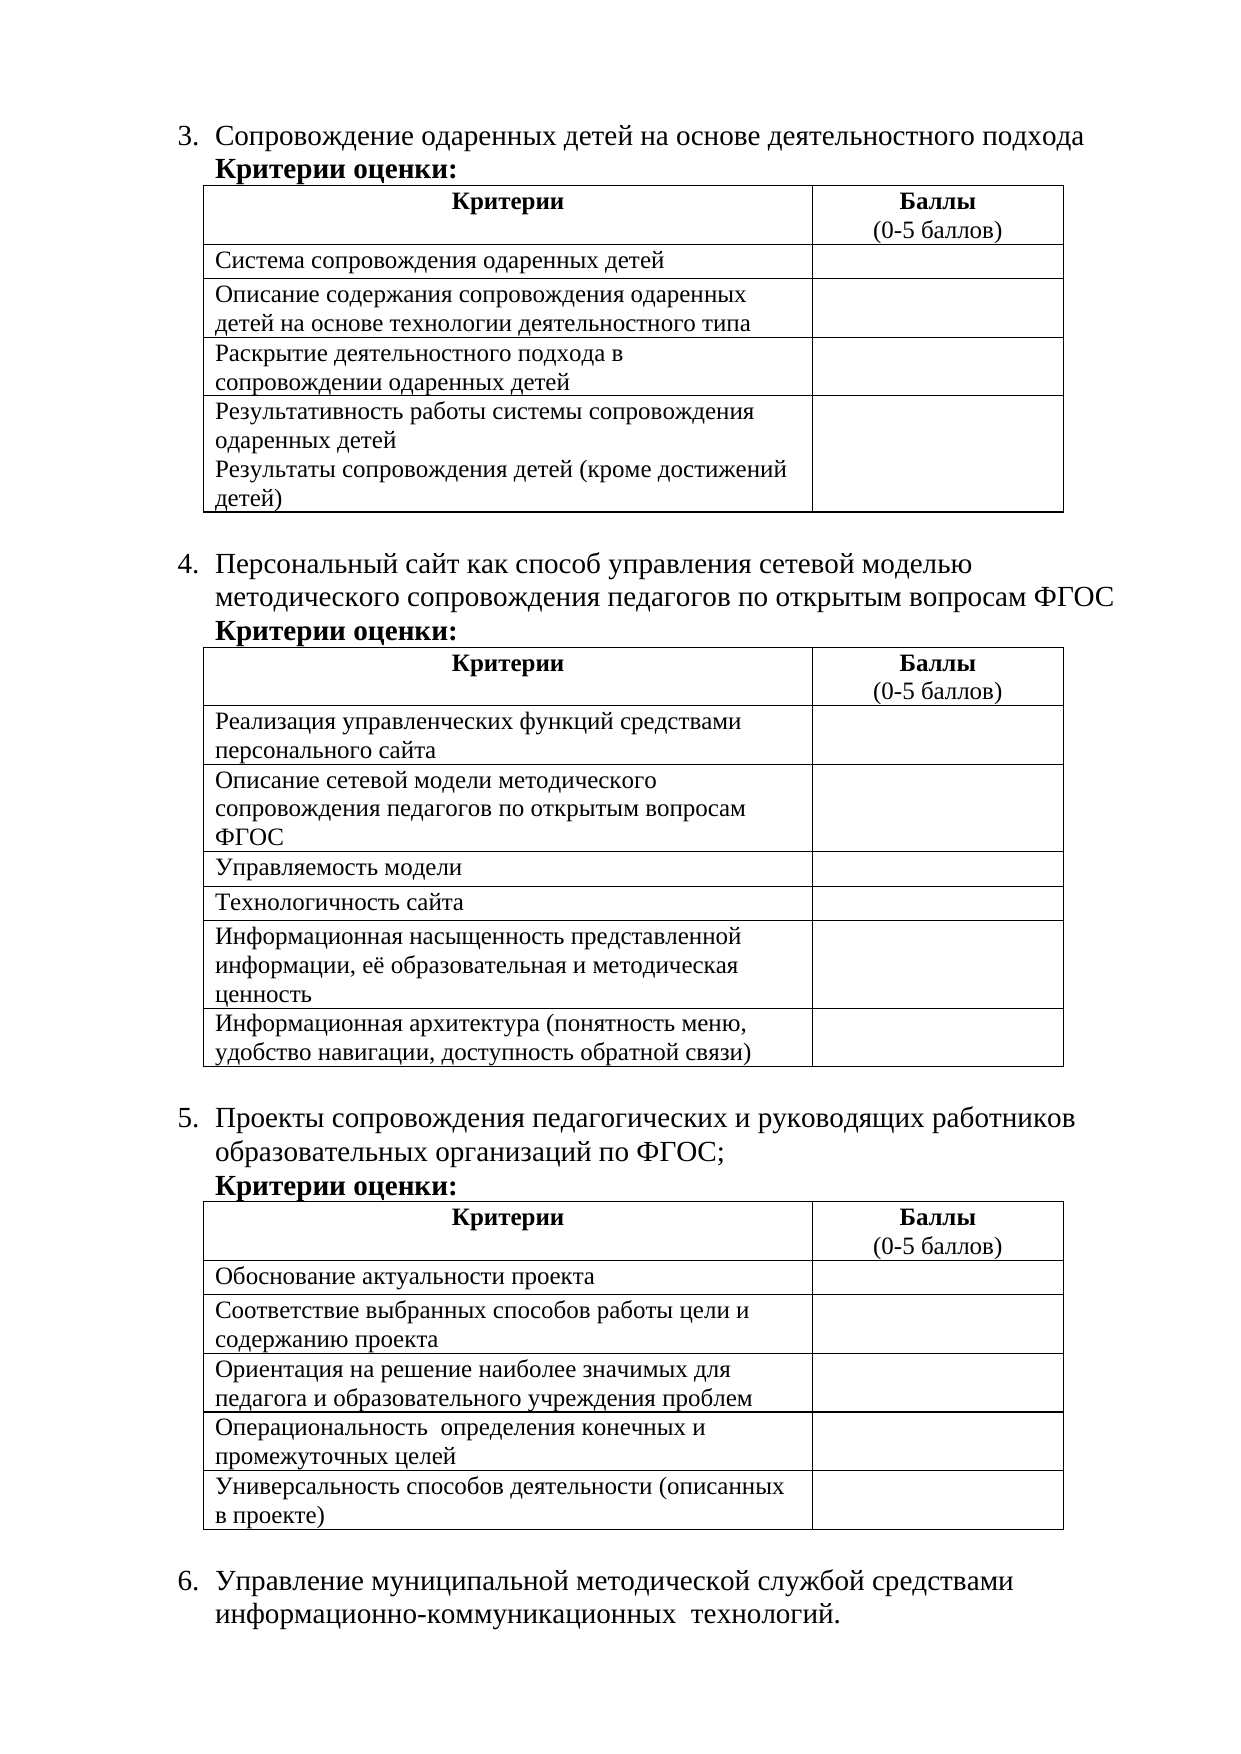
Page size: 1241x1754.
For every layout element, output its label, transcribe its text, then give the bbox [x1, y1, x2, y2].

table_cell Система сопровождения одаренных детей [204, 245, 812, 278]
table_cell Ориентация на решение наиболее значимых для педагога и образовательного учреждения проблем [204, 1354, 812, 1411]
table_cell [813, 887, 1063, 920]
table_cell [813, 1471, 1063, 1528]
table_header Баллы (0-5 баллов) [813, 186, 1063, 244]
table_header Критерии [204, 186, 812, 244]
table_cell [813, 245, 1063, 278]
list Сопровождение одаренных детей на основе деятельностного подхода [177, 118, 1152, 152]
table_cell [813, 279, 1063, 337]
table_cell Результативность работы системы сопровождения одаренных детей Результаты сопровождения детей (кроме достижений детей) [204, 396, 812, 511]
list Персональный сайт как способ управления сетевой моделью методического сопровождения педагогов по открытым вопросам ФГОС [177, 546, 1152, 613]
table_header Баллы (0-5 баллов) [813, 648, 1063, 705]
table_cell [813, 1009, 1063, 1066]
table_cell Обоснование актуальности проекта [204, 1261, 812, 1294]
text Критерии оценки: [215, 1168, 1152, 1201]
table_cell Управляемость модели [204, 852, 812, 886]
list Управление муниципальной методической службой средствами информационно-коммуникационных технологий. [177, 1563, 1152, 1630]
table_cell [813, 1295, 1063, 1353]
table_cell Операциональность определения конечных и промежуточных целей [204, 1413, 812, 1470]
table_cell [813, 706, 1063, 764]
table_cell Реализация управленческих функций средствами персонального сайта [204, 706, 812, 764]
table_cell [813, 852, 1063, 886]
text Критерии оценки: [215, 613, 1152, 647]
table_cell Универсальность способов деятельности (описанных в проекте) [204, 1471, 812, 1528]
table_cell Информационная архитектура (понятность меню, удобство навигации, доступность обратной связи) [204, 1009, 812, 1066]
table_header Баллы (0-5 баллов) [813, 1202, 1063, 1260]
table_cell [813, 1413, 1063, 1470]
table_cell Информационная насыщенность представленной информации, её образовательная и методическая ценность [204, 921, 812, 1007]
table_cell [813, 338, 1063, 395]
table_cell Раскрытие деятельностного подхода в сопровождении одаренных детей [204, 338, 812, 395]
table_cell [813, 1261, 1063, 1294]
list Проекты сопровождения педагогических и руководящих работников образовательных организаций по ФГОС; [177, 1101, 1152, 1168]
text Критерии оценки: [215, 152, 1152, 185]
table_cell [813, 396, 1063, 511]
table_header Критерии [204, 648, 812, 705]
table_cell Описание содержания сопровождения одаренных детей на основе технологии деятельностного типа [204, 279, 812, 337]
table_cell [813, 921, 1063, 1007]
table_cell Технологичность сайта [204, 887, 812, 920]
table_cell [813, 765, 1063, 851]
table_header Критерии [204, 1202, 812, 1260]
table_cell Описание сетевой модели методического сопровождения педагогов по открытым вопросам ФГОС [204, 765, 812, 851]
table_cell [813, 1354, 1063, 1411]
table_cell Соответствие выбранных способов работы цели и содержанию проекта [204, 1295, 812, 1353]
